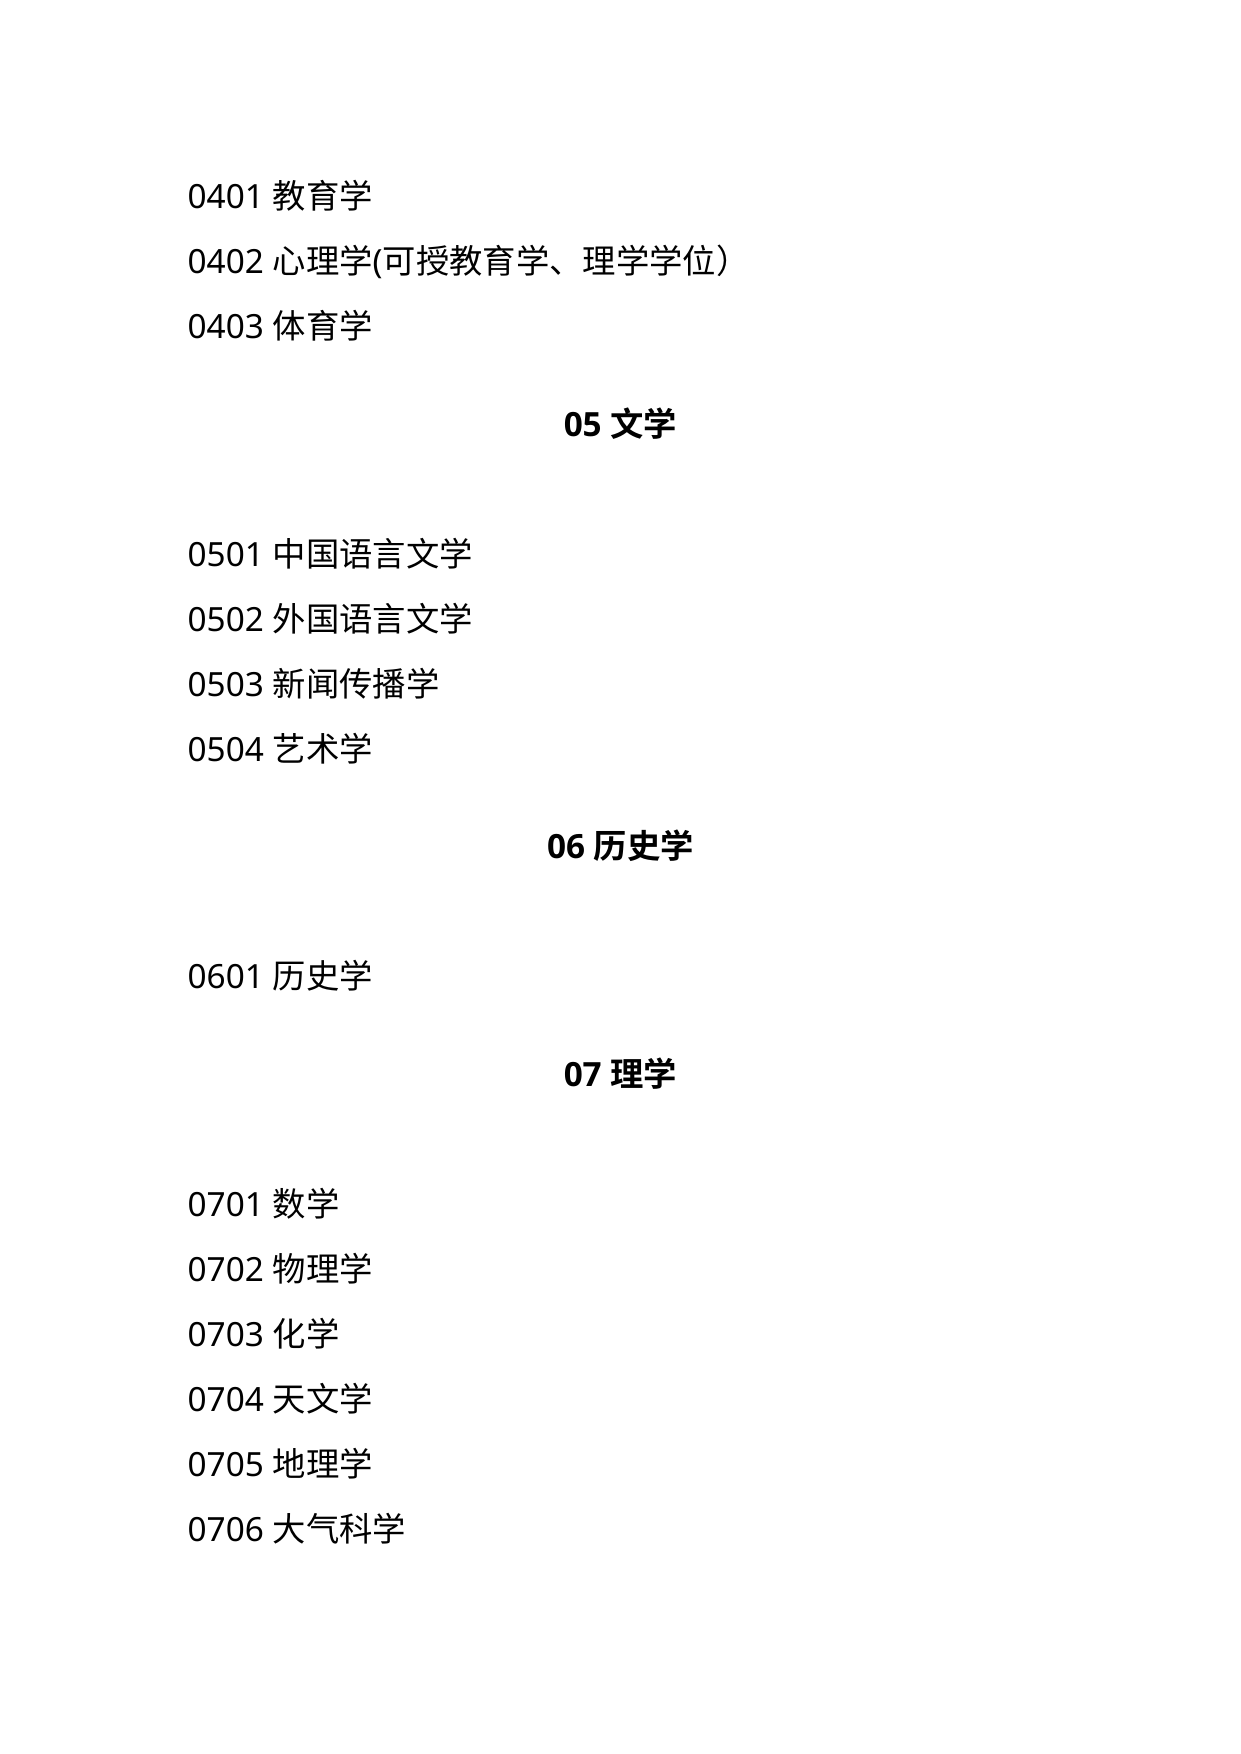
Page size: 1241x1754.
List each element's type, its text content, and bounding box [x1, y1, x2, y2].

text 0501 中国语言文学 [187, 519, 1053, 584]
text 07 理学 [187, 1039, 1053, 1104]
text 0402 心理学(可授教育学、理学学位） 0403 体育学 [187, 227, 1053, 389]
text 0601 历史学 [187, 942, 1053, 1039]
text 05 文学 [187, 389, 1053, 454]
text 0502 外国语言文学 0503 新闻传播学 0504 艺术学 [187, 584, 1053, 812]
text 0401 教育学 [187, 162, 1053, 227]
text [187, 1364, 1053, 1559]
text 0701 数学 0702 物理学 0703 化学 [187, 1169, 1053, 1364]
text 06 历史学 [187, 812, 1053, 877]
